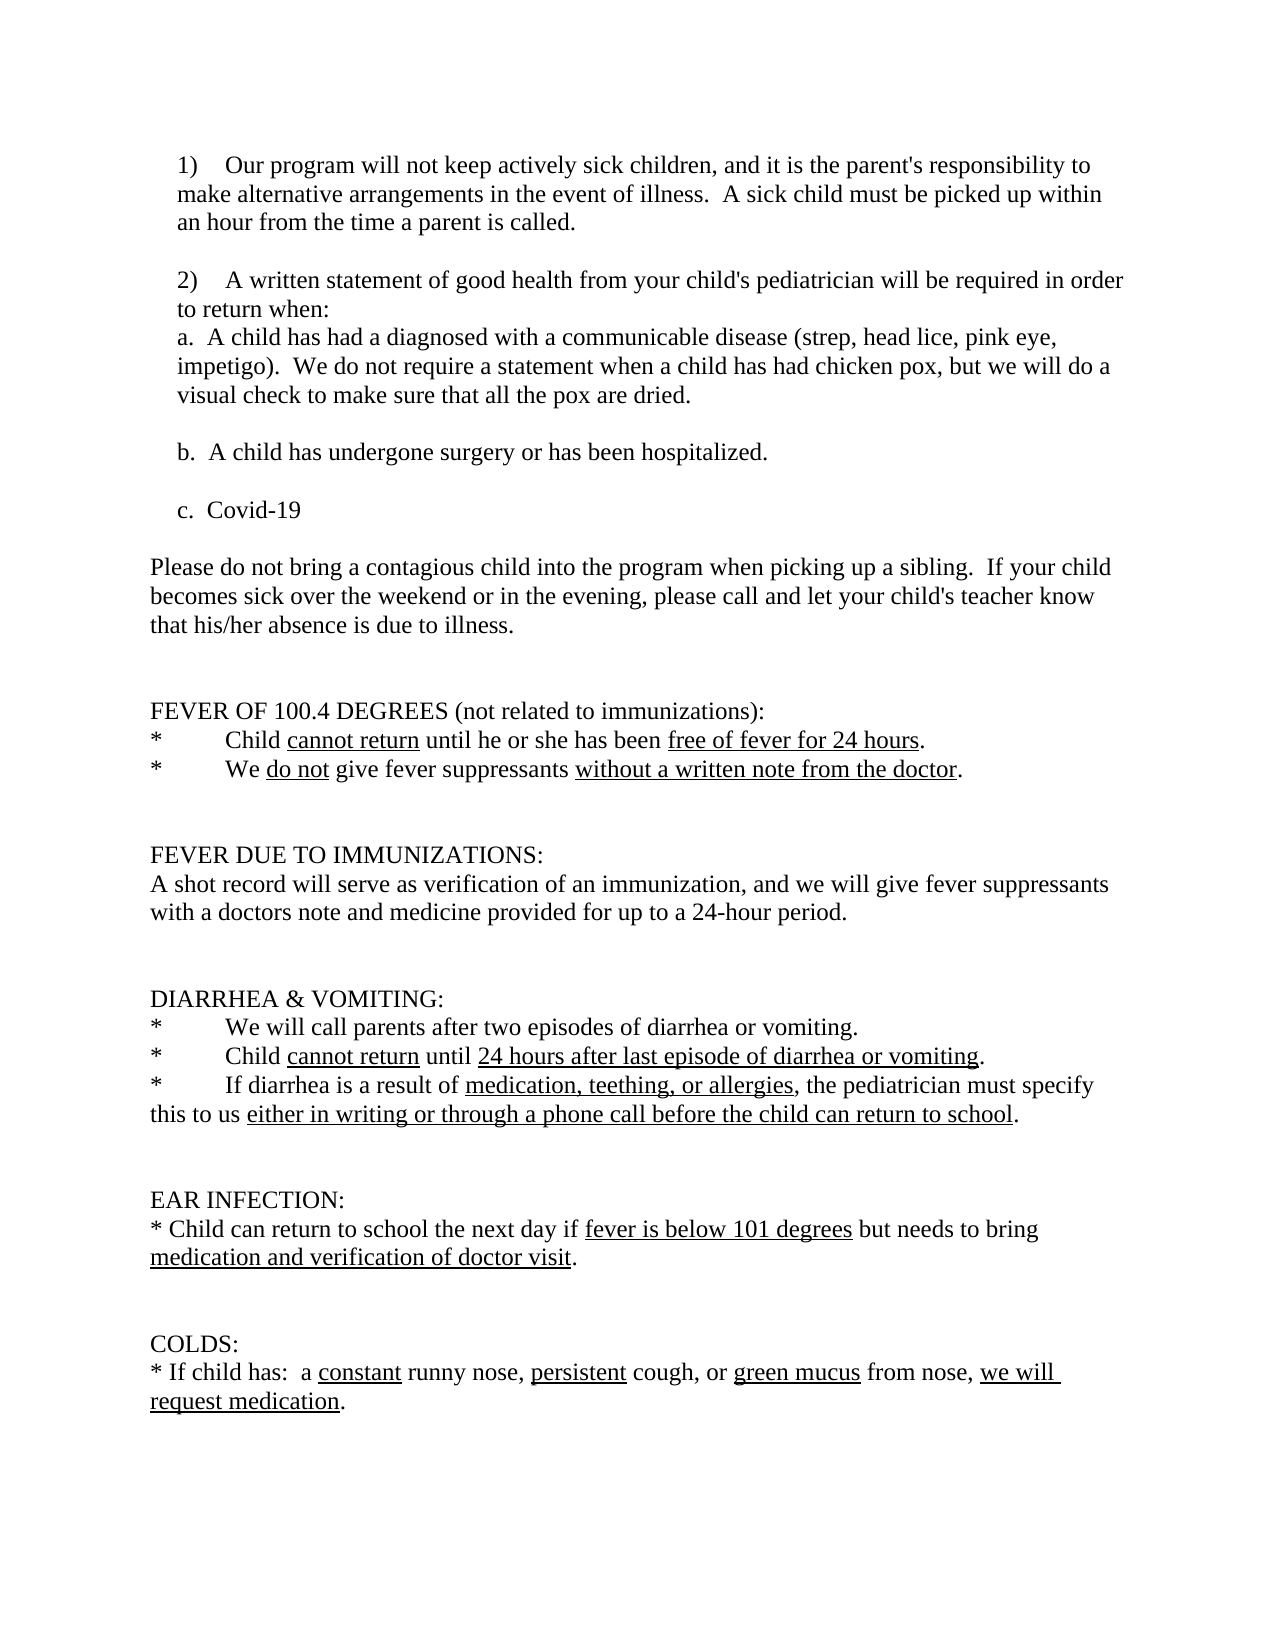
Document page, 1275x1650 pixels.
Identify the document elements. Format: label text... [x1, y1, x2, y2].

list Our program will not keep actively sick children, and it is the parent's responsibility to make alternative arrangements in the event of illness. A sick child must be picked up within an hour from the time a parent is called. [177, 150, 1125, 265]
text * Child cannot return until 24 hours after last episode of diarrhea or vomiting. [150, 1041, 1125, 1070]
text Please do not bring a contagious child into the program when picking up a sibling. If your child becomes sick over the weekend or in the evening, please call and let your child's teacher know that his/her absence is due to illness. [150, 552, 1125, 639]
text * If diarrhea is a result of medication, teething, or allergies, the pediatrician must specify this to us either in writing or through a phone call before the child can return to school. EAR INFECTION: * Child can return to school the next day if fever is below 101 degrees but needs to bring medication and verification of doctor visit. [150, 1070, 1125, 1271]
text c. Covid-19 [177, 495, 1125, 524]
text DIARRHEA & VOMITING: * We will call parents after two episodes of diarrhea or vomiting. [150, 984, 1125, 1041]
text FEVER DUE TO IMMUNIZATIONS: [150, 782, 1125, 869]
text A shot record will serve as verification of an immunization, and we will give fever suppressants with a doctors note and medicine provided for up to a 24-hour period. [150, 869, 1125, 926]
list A written statement of good health from your child's pediatrician will be required in order to return when: a. A child has had a diagnosed with a communicable disease (strep, head lice, pink eye, impetigo). We do not require a statement when a child has had chicken pox, but we will do a visual check to make sure that all the pox are dried. b. A child has undergone surgery or has been hospitalized. [177, 265, 1125, 466]
text * We do not give fever suppressants without a written note from the doctor. [150, 754, 1125, 782]
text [150, 1271, 1125, 1472]
text FEVER OF 100.4 DEGREES (not related to immunizations): * Child cannot return until he or she has been free of fever for 24 hours. [150, 696, 1125, 754]
